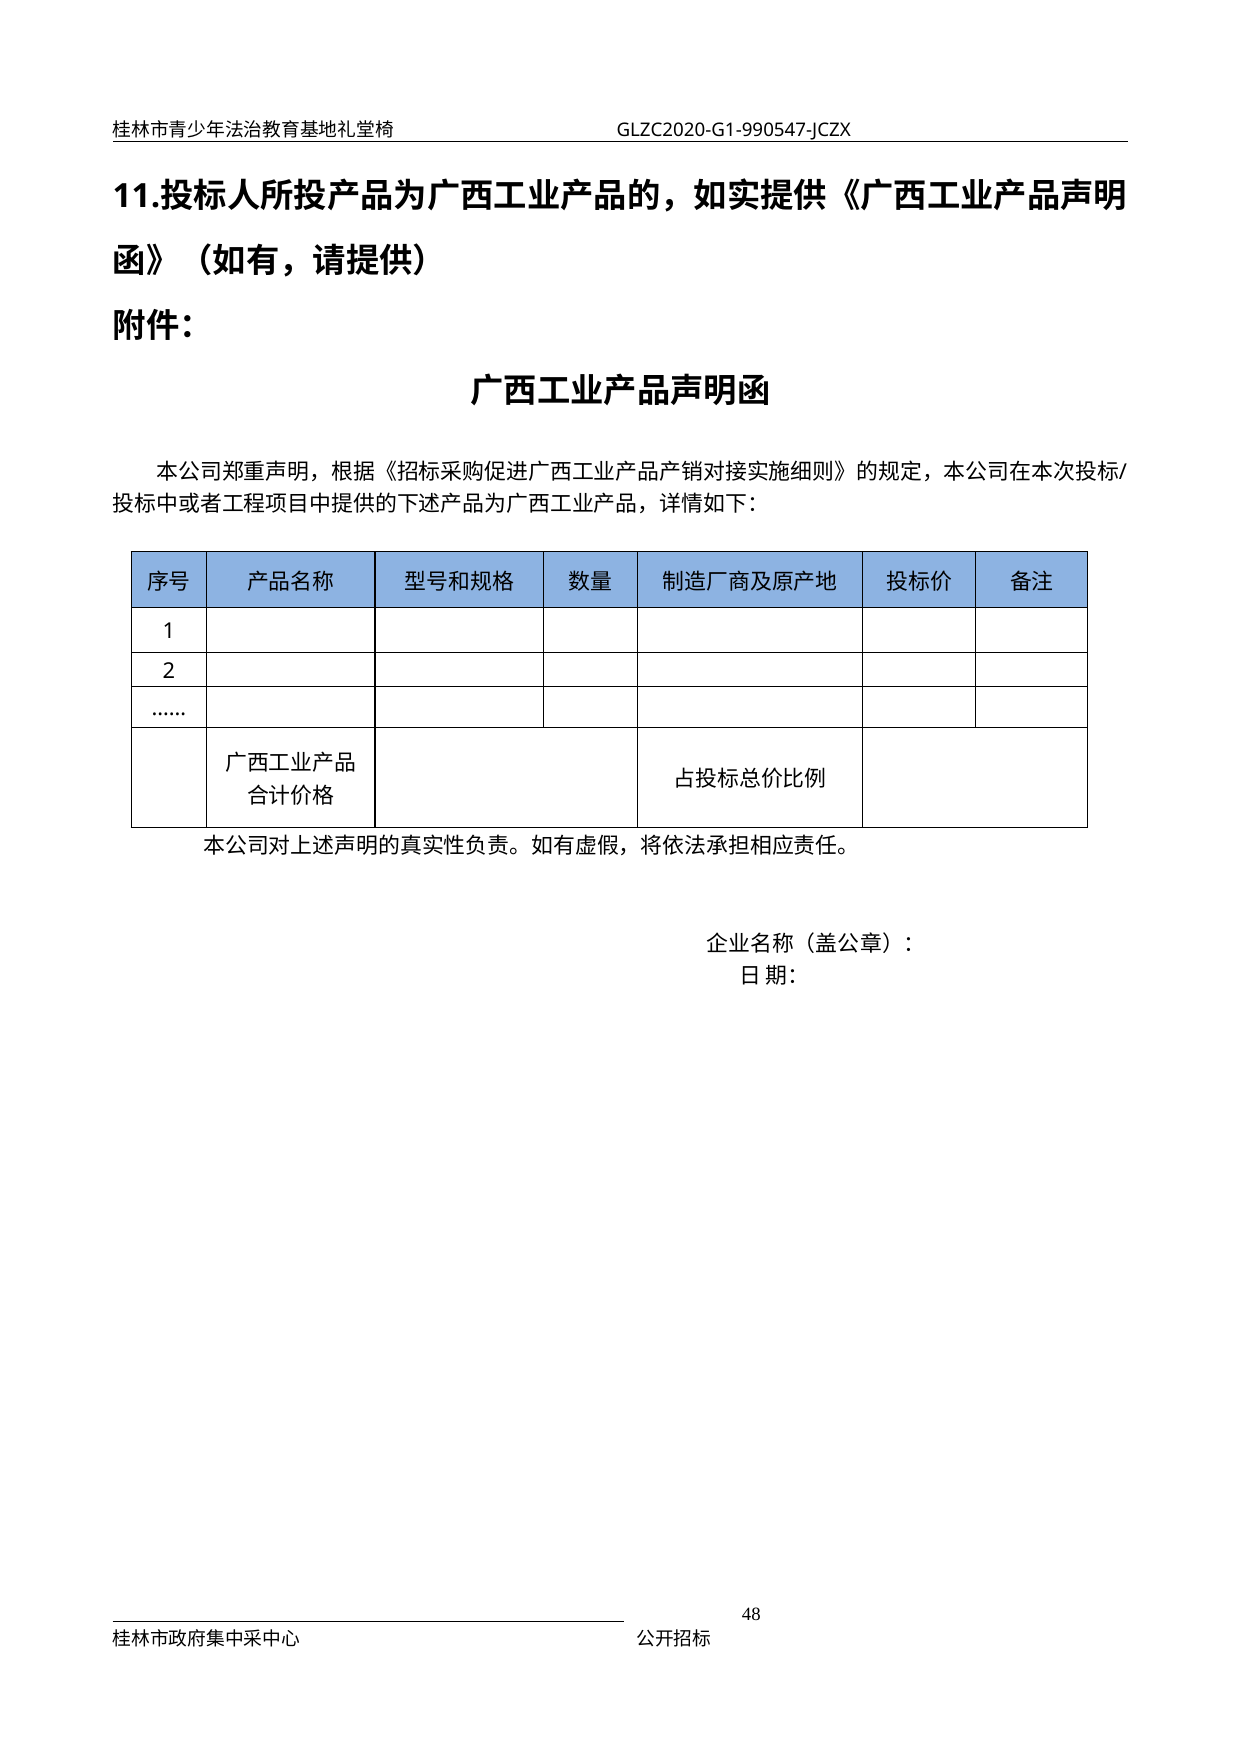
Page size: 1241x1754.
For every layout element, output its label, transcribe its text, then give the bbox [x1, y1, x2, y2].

table_cell [638, 608, 862, 652]
table_cell 广西工业产品合计价格 [207, 728, 374, 827]
table_cell [132, 728, 206, 827]
table_cell [976, 608, 1087, 652]
table_cell [638, 687, 862, 727]
table_cell [376, 687, 543, 727]
text 本公司郑重声明，根据《招标采购促进广西工业产品产销对接实施细则》的规定，本公司在本次投标/投标中或者工程项目中提供的下述产品为广西工业产品，详情如下： [112, 453, 1128, 518]
table_cell 2 [132, 653, 206, 686]
table_cell [863, 728, 1087, 827]
table_cell [976, 687, 1087, 727]
table_cell [207, 653, 374, 686]
table_cell [376, 653, 543, 686]
table_cell [207, 687, 374, 727]
table_cell [544, 608, 637, 652]
table_cell 占投标总价比例 [638, 728, 862, 827]
table_header 投标价 [863, 552, 975, 607]
table_cell [207, 608, 374, 652]
table_cell [376, 608, 543, 652]
table_header 数量 [544, 552, 637, 607]
text 广西工业产品声明函 [112, 356, 1128, 421]
table_cell [863, 687, 975, 727]
table_header 产品名称 [207, 552, 374, 607]
table_cell [544, 687, 637, 727]
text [112, 161, 1128, 291]
text 附件： [112, 291, 1128, 356]
table_header 型号和规格 [376, 552, 543, 607]
table_cell [376, 728, 637, 827]
table_cell [638, 653, 862, 686]
table_cell [863, 653, 975, 686]
table_cell [544, 653, 637, 686]
table_header 备注 [976, 552, 1087, 607]
table_cell 1 [132, 608, 206, 652]
text 日 期： [137, 958, 1128, 990]
table_cell …… [132, 687, 206, 727]
table_header 序号 [132, 552, 206, 607]
table_cell [976, 653, 1087, 686]
table_header 制造厂商及原产地 [638, 552, 862, 607]
text 企业名称（盖公章）： [137, 925, 1128, 958]
text 本公司对上述声明的真实性负责。如有虚假，将依法承担相应责任。 [137, 828, 1128, 860]
table_cell [863, 608, 975, 652]
